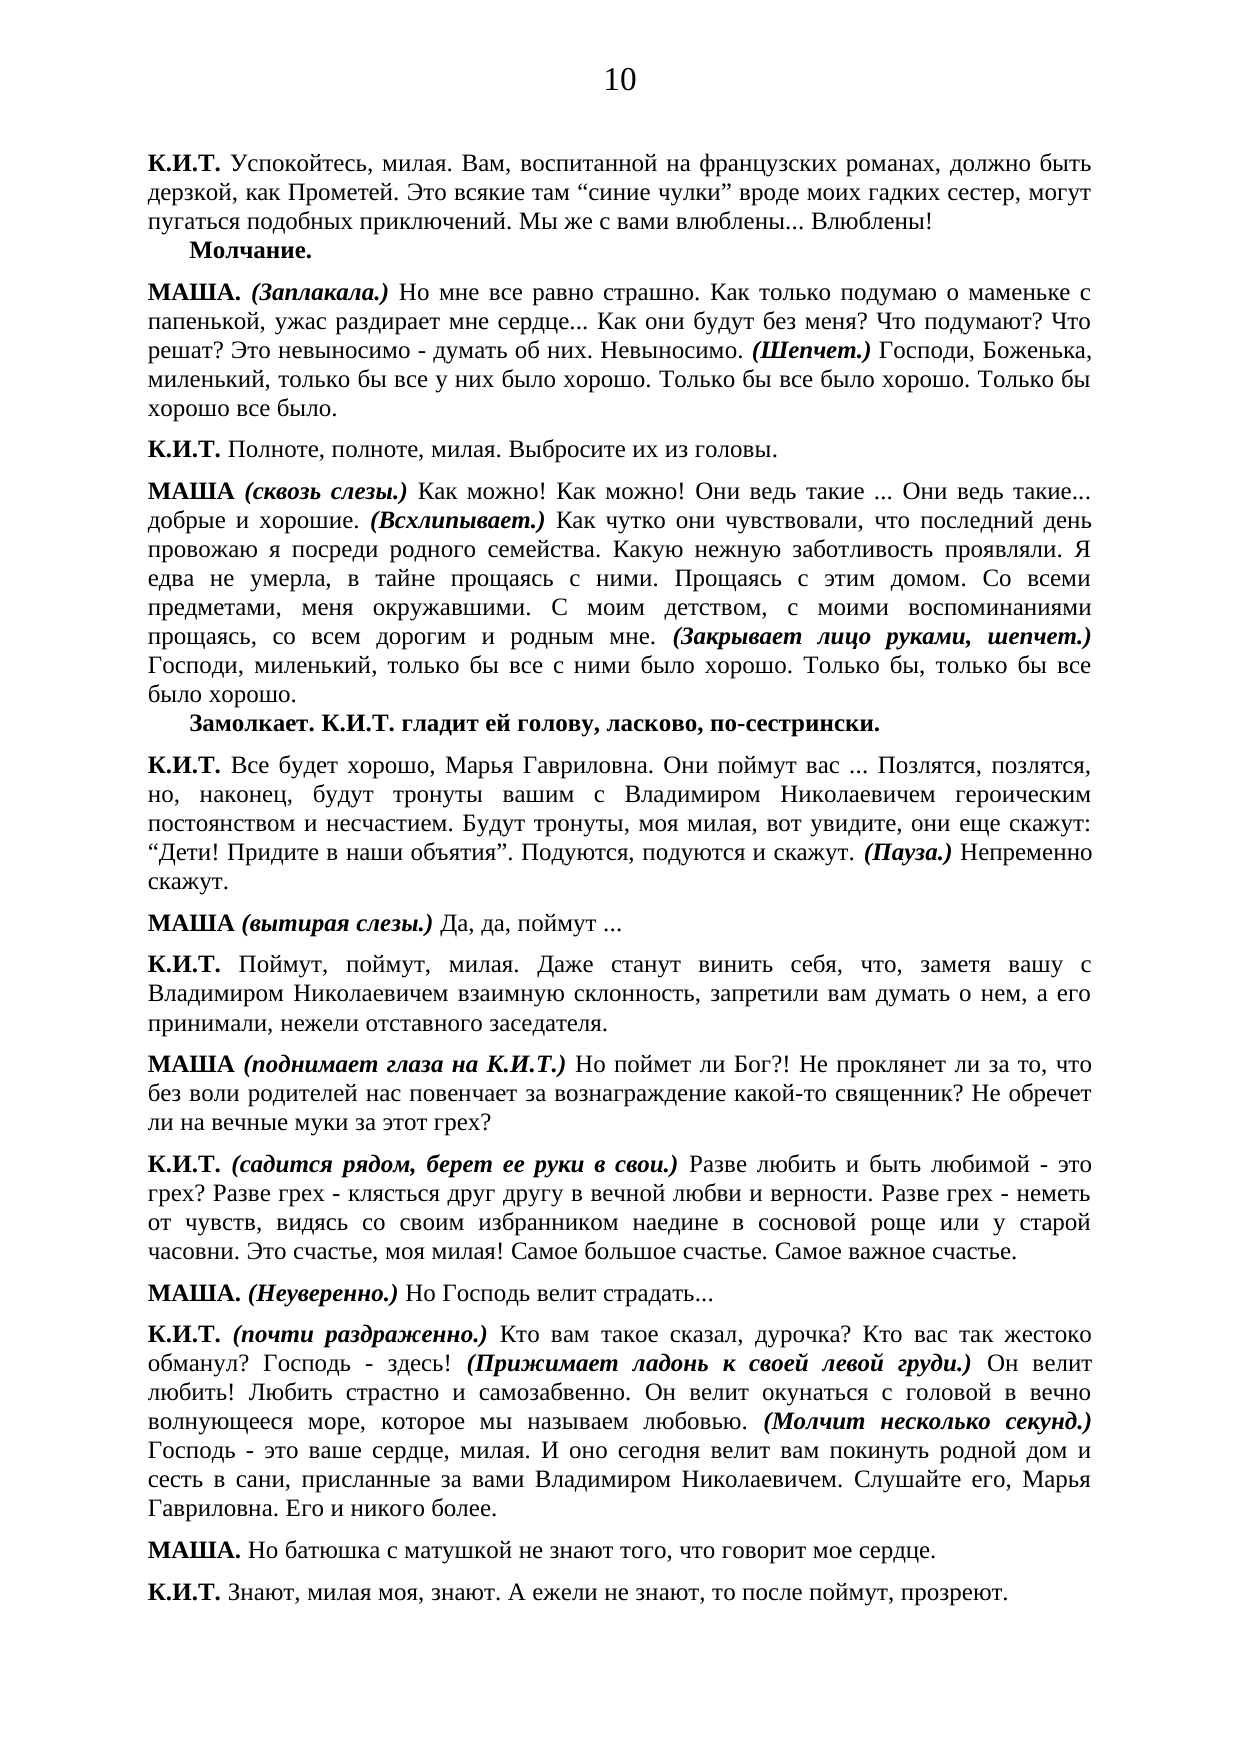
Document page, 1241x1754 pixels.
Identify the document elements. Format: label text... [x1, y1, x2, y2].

text МАША. Но батюшка с матушкой не знают того, что говорит мое сердце. [148, 1535, 1092, 1564]
text МАША (поднимает глаза на К.И.Т.) Но поймет ли Бог?! Не проклянет ли за то, что без воли родителей нас повенчает за вознаграждение какой-то священник? Не обречет ли на вечные муки за этот грех? [148, 1049, 1092, 1136]
text К.И.Т. Поймут, поймут, милая. Даже станут винить себя, что, заметя вашу с Владимиром Николаевичем взаимную склонность, запретили вам думать о нем, а его принимали, нежели отставного заседателя. [148, 949, 1092, 1036]
text МАША (сквозь слезы.) Как можно! Как можно! Они ведь такие ... Они ведь такие... добрые и хорошие. (Всхлипывает.) Как чутко они чувствовали, что последний день провожаю я посреди родного семейства. Какую нежную заботливость проявляли. Я едва не умерла, в тайне прощаясь с ними. Прощаясь с этим домом. Со всеми предметами, меня окружавшими. С моим детством, с моими воспоминаниями прощаясь, со всем дорогим и родным мне. (Закрывает лицо руками, шепчет.) Господи, миленький, только бы все с ними было хорошо. Только бы, только бы все было хорошо. [148, 476, 1092, 708]
text К.И.Т. (почти раздраженно.) Кто вам такое сказал, дурочка? Кто вас так жестоко обманул? Господь - здесь! (Прижимает ладонь к своей левой груди.) Он велит любить! Любить страстно и самозабвенно. Он велит окунаться с головой в вечно волнующееся море, которое мы называем любовью. (Молчит несколько секунд.) Господь - это ваше сердце, милая. И оно сегодня велит вам покинуть родной дом и сесть в сани, присланные за вами Владимиром Николаевичем. Слушайте его, Марья Гавриловна. Его и никого более. [148, 1319, 1092, 1522]
text МАША. (Заплакала.) Но мне все равно страшно. Как только подумаю о маменьке с папенькой, ужас раздирает мне сердце... Как они будут без меня? Что подумают? Что решат? Это невыносимо - думать об них. Невыносимо. (Шепчет.) Господи, Боженька, миленький, только бы все у них было хорошо. Только бы все было хорошо. Только бы хорошо все было. [148, 276, 1092, 422]
text К.И.Т. Полноте, полноте, милая. Выбросите их из головы. [148, 434, 1092, 463]
text К.И.Т. Успокойтесь, милая. Вам, воспитанной на французских романах, должно быть дерзкой, как Прометей. Это всякие там “синие чулки” вроде моих гадких сестер, могут пугаться подобных приключений. Мы же с вами влюблены... Влюблены! [148, 148, 1092, 235]
text МАША (вытирая слезы.) Да, да, поймут ... [148, 908, 1092, 937]
text К.И.Т. (садится рядом, берет ее руки в свои.) Разве любить и быть любимой - это грех? Разве грех - клясться друг другу в вечной любви и верности. Разве грех - неметь от чувств, видясь со своим избранником наедине в сосновой роще или у старой часовни. Это счастье, моя милая! Самое большое счастье. Самое важное счастье. [148, 1149, 1092, 1265]
text К.И.Т. Все будет хорошо, Марья Гавриловна. Они поймут вас ... Позлятся, позлятся, но, наконец, будут тронуты вашим с Владимиром Николаевичем героическим постоянством и несчастием. Будут тронуты, моя милая, вот увидите, они еще скажут: “Дети! Придите в наши объятия”. Подуются, подуются и скажут. (Пауза.) Непременно скажут. [148, 750, 1092, 895]
text К.И.Т. Знают, милая моя, знают. А ежели не знают, то после поймут, прозреют. [148, 1576, 1092, 1606]
text Молчание. [189, 235, 1092, 264]
text Замолкает. К.И.Т. гладит ей голову, ласково, по-сестрински. [189, 708, 1092, 737]
text МАША. (Неуверенно.) Но Господь велит страдать... [148, 1277, 1092, 1306]
